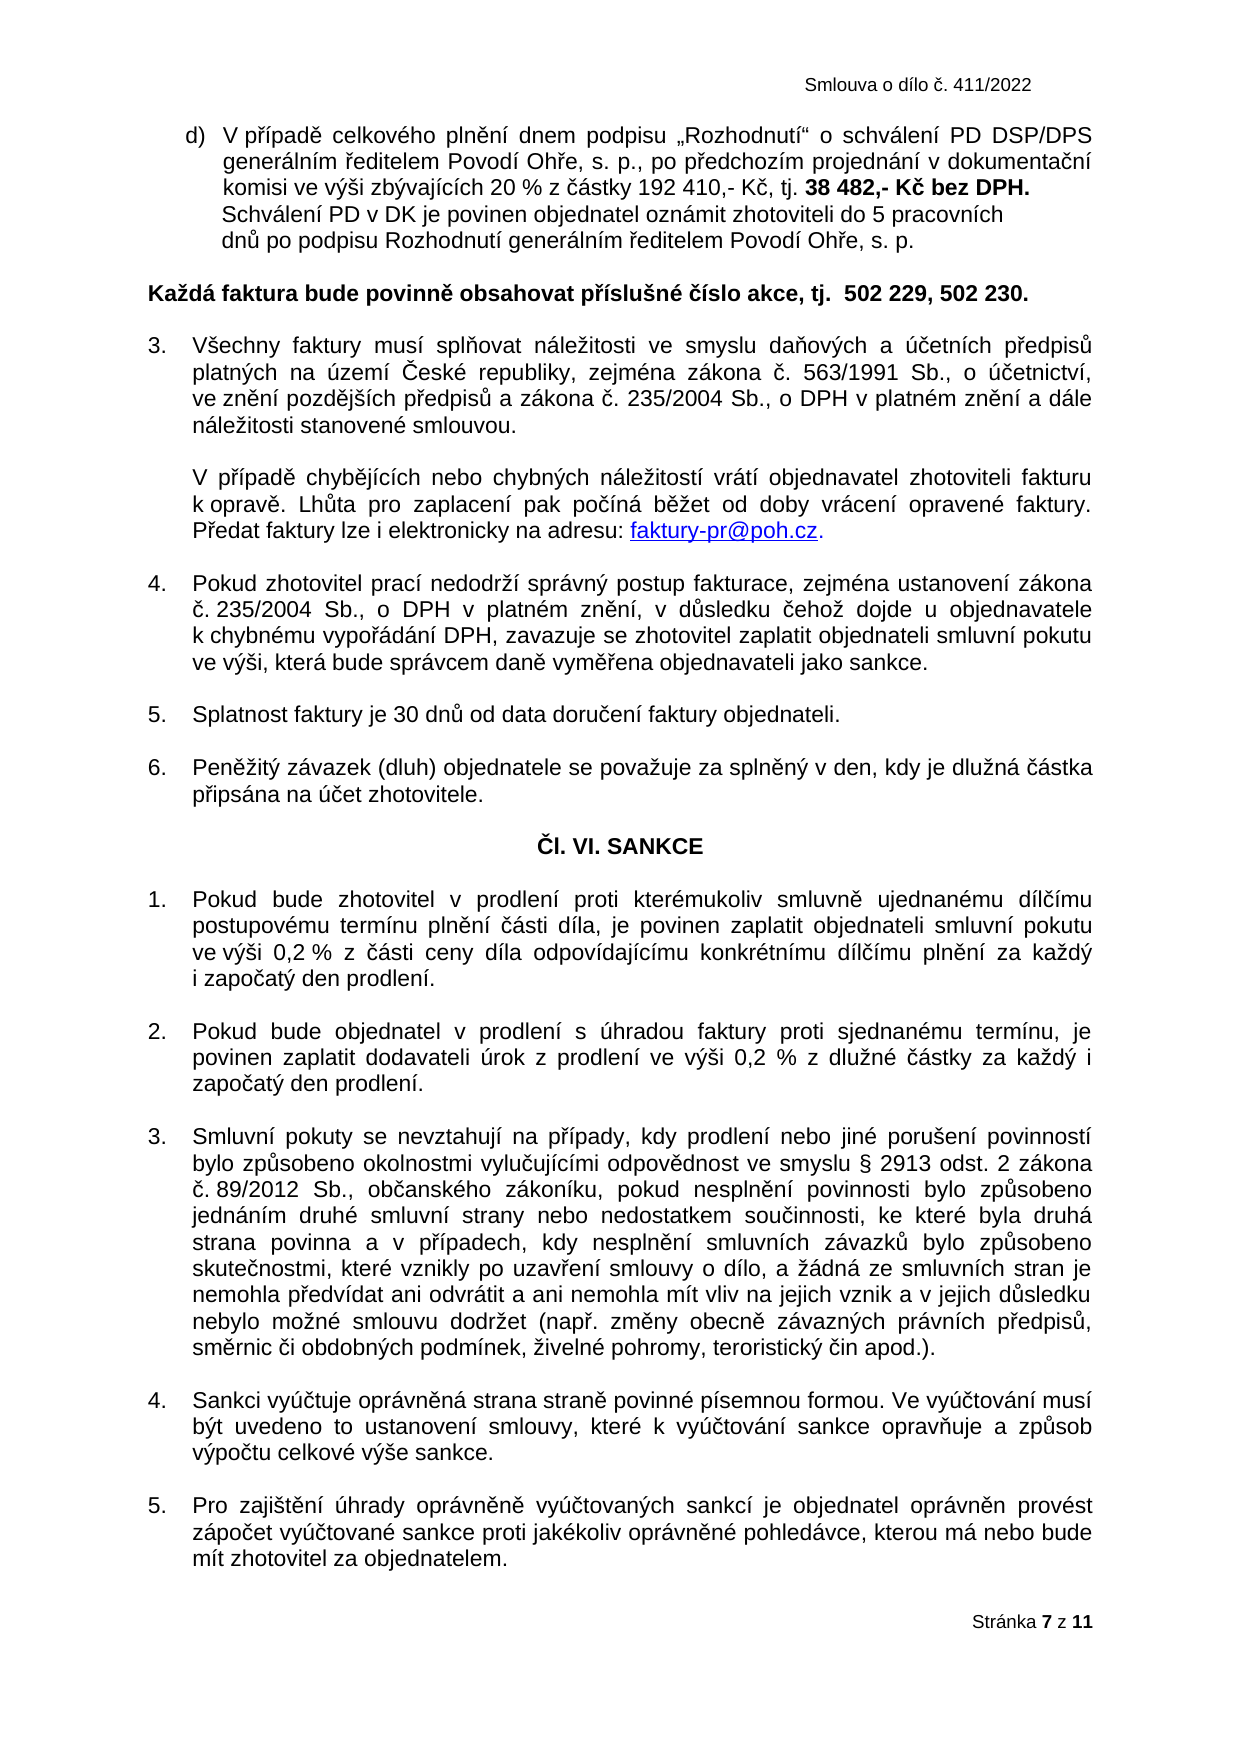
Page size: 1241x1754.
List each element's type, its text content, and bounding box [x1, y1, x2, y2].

list Pokud zhotovitel prací nedodrží správný postup fakturace, zejména ustanovení zákona č. 235/2004 Sb., o DPH v platném znění, v důsledku čehož dojde u objednavatele k chybnému vypořádání DPH, zavazuje se zhotovitel zaplatit objednateli smluvní pokutu ve výši, která bude správcem daně vyměřena objednavateli jako sankce. [148, 570, 1093, 675]
list Pokud bude zhotovitel v prodlení proti kterémukoliv smluvně ujednanému dílčímu postupovému termínu plnění části díla, je povinen zaplatit objednateli smluvní pokutu ve výši 0,2 % z části ceny díla odpovídajícímu konkrétnímu dílčímu plnění za každý i započatý den prodlení. [148, 886, 1093, 991]
text Čl. VI. SANKCE [148, 833, 1093, 859]
list Smluvní pokuty se nevztahují na případy, kdy prodlení nebo jiné porušení povinností bylo způsobeno okolnostmi vylučujícími odpovědnost ve smyslu § 2913 odst. 2 zákona č. 89/2012 Sb., občanského zákoníku, pokud nesplnění povinnosti bylo způsobeno jednáním druhé smluvní strany nebo nedostatkem součinnosti, ke které byla druhá strana povinna a v případech, kdy nesplnění smluvních závazků bylo způsobeno skutečnostmi, které vznikly po uzavření smlouvy o dílo, a žádná ze smluvních stran je nemohla předvídat ani odvrátit a ani nemohla mít vliv na jejich vznik a v jejich důsledku nebylo možné smlouvu dodržet (např. změny obecně závazných právních předpisů, směrnic či obdobných podmínek, živelné pohromy, teroristický čin apod.). [148, 1123, 1093, 1360]
text dnů po podpisu Rozhodnutí generálním ředitelem Povodí Ohře, s. p. [221, 227, 1093, 253]
list Peněžitý závazek (dluh) objednatele se považuje za splněný v den, kdy je dlužná částka připsána na účet zhotovitele. [148, 754, 1093, 807]
list Pokud bude objednatel v prodlení s úhradou faktury proti sjednanému termínu, je povinen zaplatit dodavateli úrok z prodlení ve výši 0,2 % z dlužné částky za každý i započatý den prodlení. [148, 1018, 1093, 1097]
list Splatnost faktury je 30 dnů od data doručení faktury objednateli. [148, 701, 1093, 728]
list Všechny faktury musí splňovat náležitosti ve smyslu daňových a účetních předpisů platných na území České republiky, zejména zákona č. 563/1991 Sb., o účetnictví, ve znění pozdějších předpisů a zákona č. 235/2004 Sb., o DPH v platném znění a dále náležitosti stanovené smlouvou. [148, 332, 1093, 438]
text V případě chybějících nebo chybných náležitostí vrátí objednavatel zhotoviteli fakturu k opravě. Lhůta pro zaplacení pak počíná běžet od doby vrácení opravené faktury. Předat faktury lze i elektronicky na adresu: faktury-pr@poh.cz. [192, 464, 1093, 543]
list V případě celkového plnění dnem podpisu „Rozhodnutí“ o schválení PD DSP/DPS generálním ředitelem Povodí Ohře, s. p., po předchozím projednání v dokumentační komisi ve výši zbývajících 20 % z částky 192 410,- Kč, tj. 38 482,- Kč bez DPH. [185, 122, 1093, 201]
text Schválení PD v DK je povinen objednatel oznámit zhotoviteli do 5 pracovních [221, 201, 1093, 227]
list Pro zajištění úhrady oprávněně vyúčtovaných sankcí je objednatel oprávněn provést zápočet vyúčtované sankce proti jakékoliv oprávněné pohledávce, kterou má nebo bude mít zhotovitel za objednatelem. [148, 1492, 1093, 1571]
list Sankci vyúčtuje oprávněná strana straně povinné písemnou formou. Ve vyúčtování musí být uvedeno to ustanovení smlouvy, které k vyúčtování sankce opravňuje a způsob výpočtu celkové výše sankce. [148, 1387, 1093, 1466]
text Každá faktura bude povinně obsahovat příslušné číslo akce, tj. 502 229, 502 230. [148, 280, 1093, 306]
